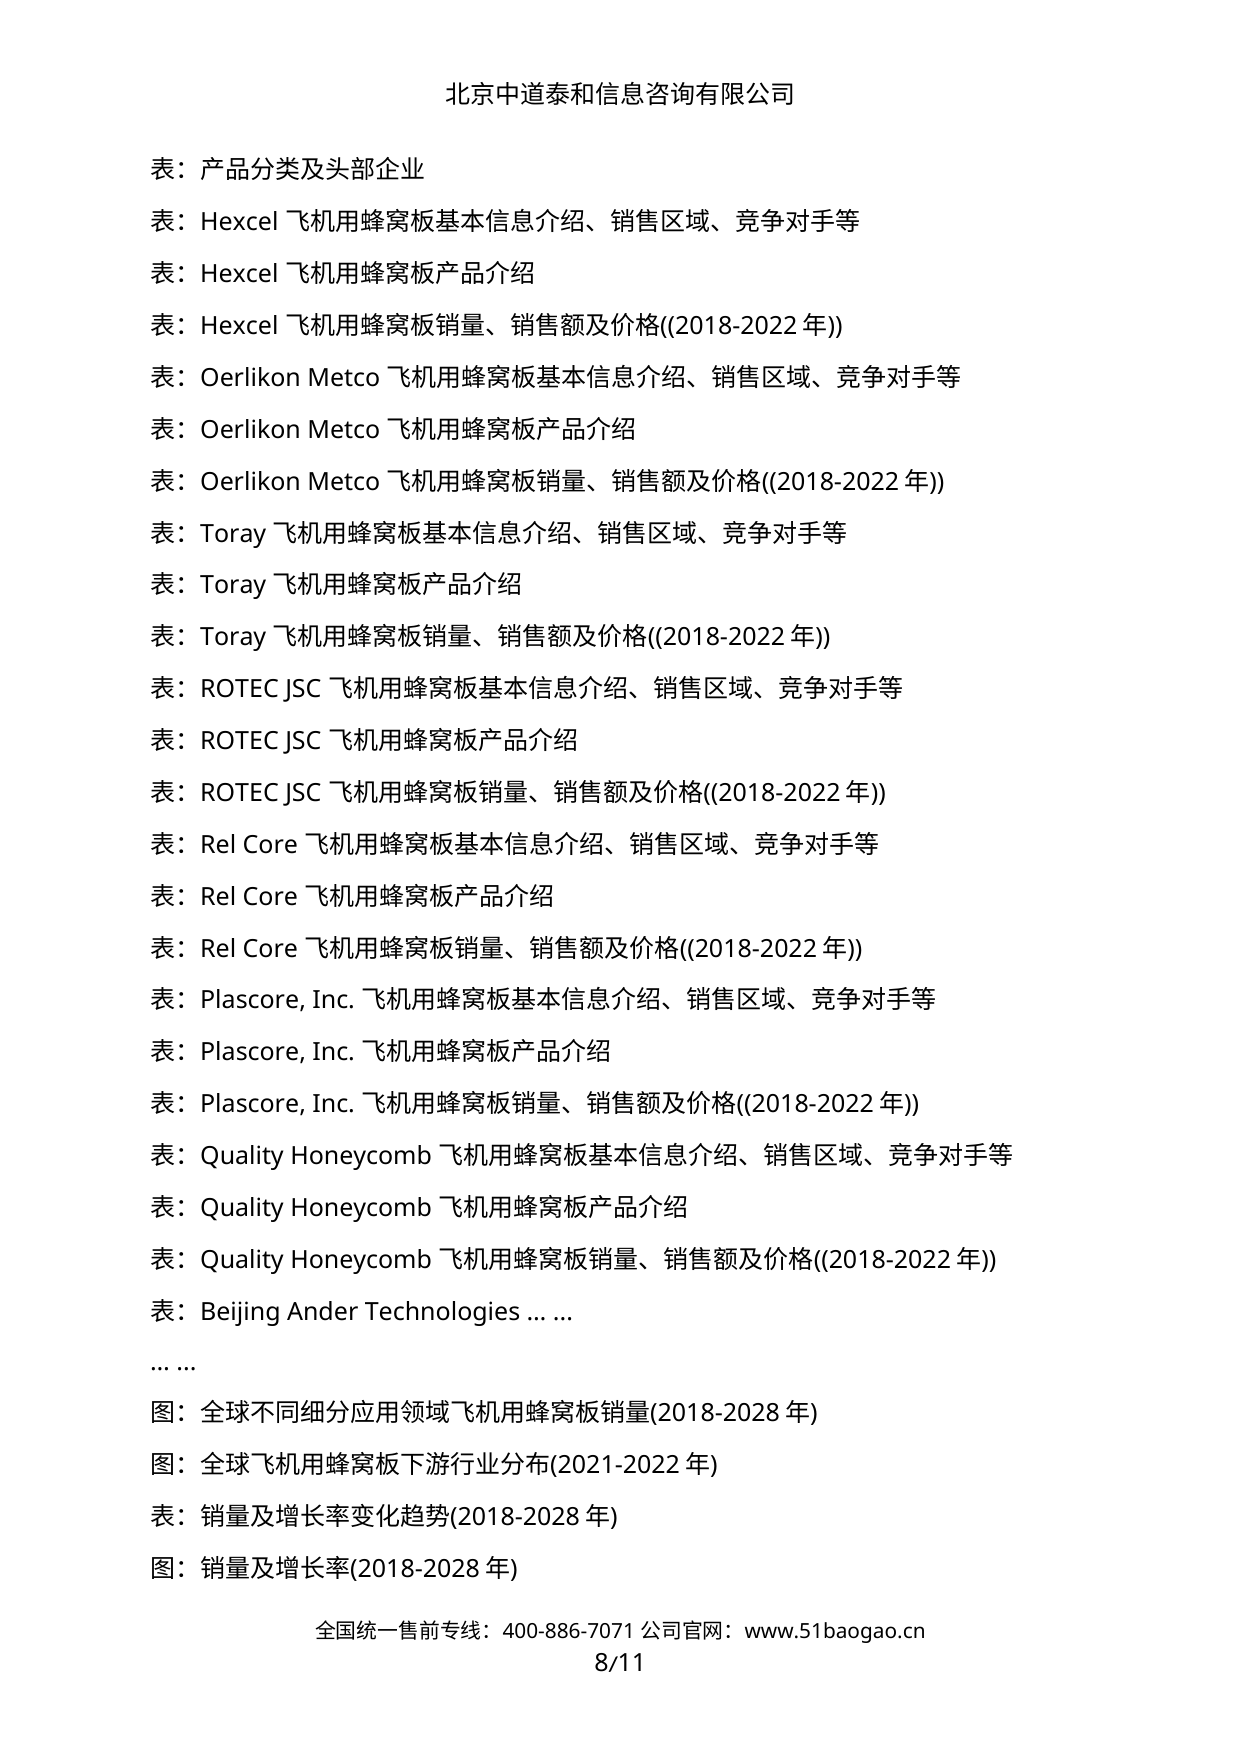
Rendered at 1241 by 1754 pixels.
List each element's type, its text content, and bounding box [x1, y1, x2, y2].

text 表：ROTEC JSC 飞机用蜂窝板销量、销售额及价格((2018-2022年)) [150, 772, 1090, 809]
text 表：Toray 飞机用蜂窝板销量、销售额及价格((2018-2022年)) [150, 617, 1090, 653]
text 表：Toray 飞机用蜂窝板产品介绍 [150, 565, 1090, 601]
text 表：Rel Core 飞机用蜂窝板产品介绍 [150, 876, 1090, 912]
text 表：Plascore, Inc. 飞机用蜂窝板产品介绍 [150, 1032, 1090, 1068]
text 表：Hexcel 飞机用蜂窝板产品介绍 [150, 254, 1090, 290]
text 表：Hexcel 飞机用蜂窝板基本信息介绍、销售区域、竞争对手等 [150, 202, 1090, 238]
text 表：Quality Honeycomb 飞机用蜂窝板基本信息介绍、销售区域、竞争对手等 [150, 1136, 1090, 1172]
text 表：Quality Honeycomb 飞机用蜂窝板销量、销售额及价格((2018-2022年)) [150, 1239, 1090, 1276]
text … ... [150, 1343, 1090, 1377]
text 表：ROTEC JSC 飞机用蜂窝板产品介绍 [150, 721, 1090, 757]
text 表：ROTEC JSC 飞机用蜂窝板基本信息介绍、销售区域、竞争对手等 [150, 669, 1090, 705]
text 表：Oerlikon Metco 飞机用蜂窝板基本信息介绍、销售区域、竞争对手等 [150, 357, 1090, 394]
text 表：Toray 飞机用蜂窝板基本信息介绍、销售区域、竞争对手等 [150, 513, 1090, 549]
text 图：全球飞机用蜂窝板下游行业分布(2021-2022年) [150, 1445, 1090, 1481]
text 表：Oerlikon Metco 飞机用蜂窝板销量、销售额及价格((2018-2022年)) [150, 461, 1090, 497]
text 表：销量及增长率变化趋势(2018-2028年) [150, 1497, 1090, 1533]
text 表：Beijing Ander Technologies … ... [150, 1291, 1090, 1327]
text 表：Rel Core 飞机用蜂窝板基本信息介绍、销售区域、竞争对手等 [150, 824, 1090, 861]
text 表：Plascore, Inc. 飞机用蜂窝板销量、销售额及价格((2018-2022年)) [150, 1084, 1090, 1120]
text 表：Oerlikon Metco 飞机用蜂窝板产品介绍 [150, 409, 1090, 446]
text 表：产品分类及头部企业 [150, 150, 1090, 186]
text 表：Plascore, Inc. 飞机用蜂窝板基本信息介绍、销售区域、竞争对手等 [150, 980, 1090, 1016]
text 表：Rel Core 飞机用蜂窝板销量、销售额及价格((2018-2022年)) [150, 928, 1090, 964]
text 表：Quality Honeycomb 飞机用蜂窝板产品介绍 [150, 1187, 1090, 1224]
text 图：全球不同细分应用领域飞机用蜂窝板销量(2018-2028年) [150, 1393, 1090, 1429]
text 图：销量及增长率(2018-2028年) [150, 1548, 1090, 1585]
text 表：Hexcel 飞机用蜂窝板销量、销售额及价格((2018-2022年)) [150, 306, 1090, 342]
